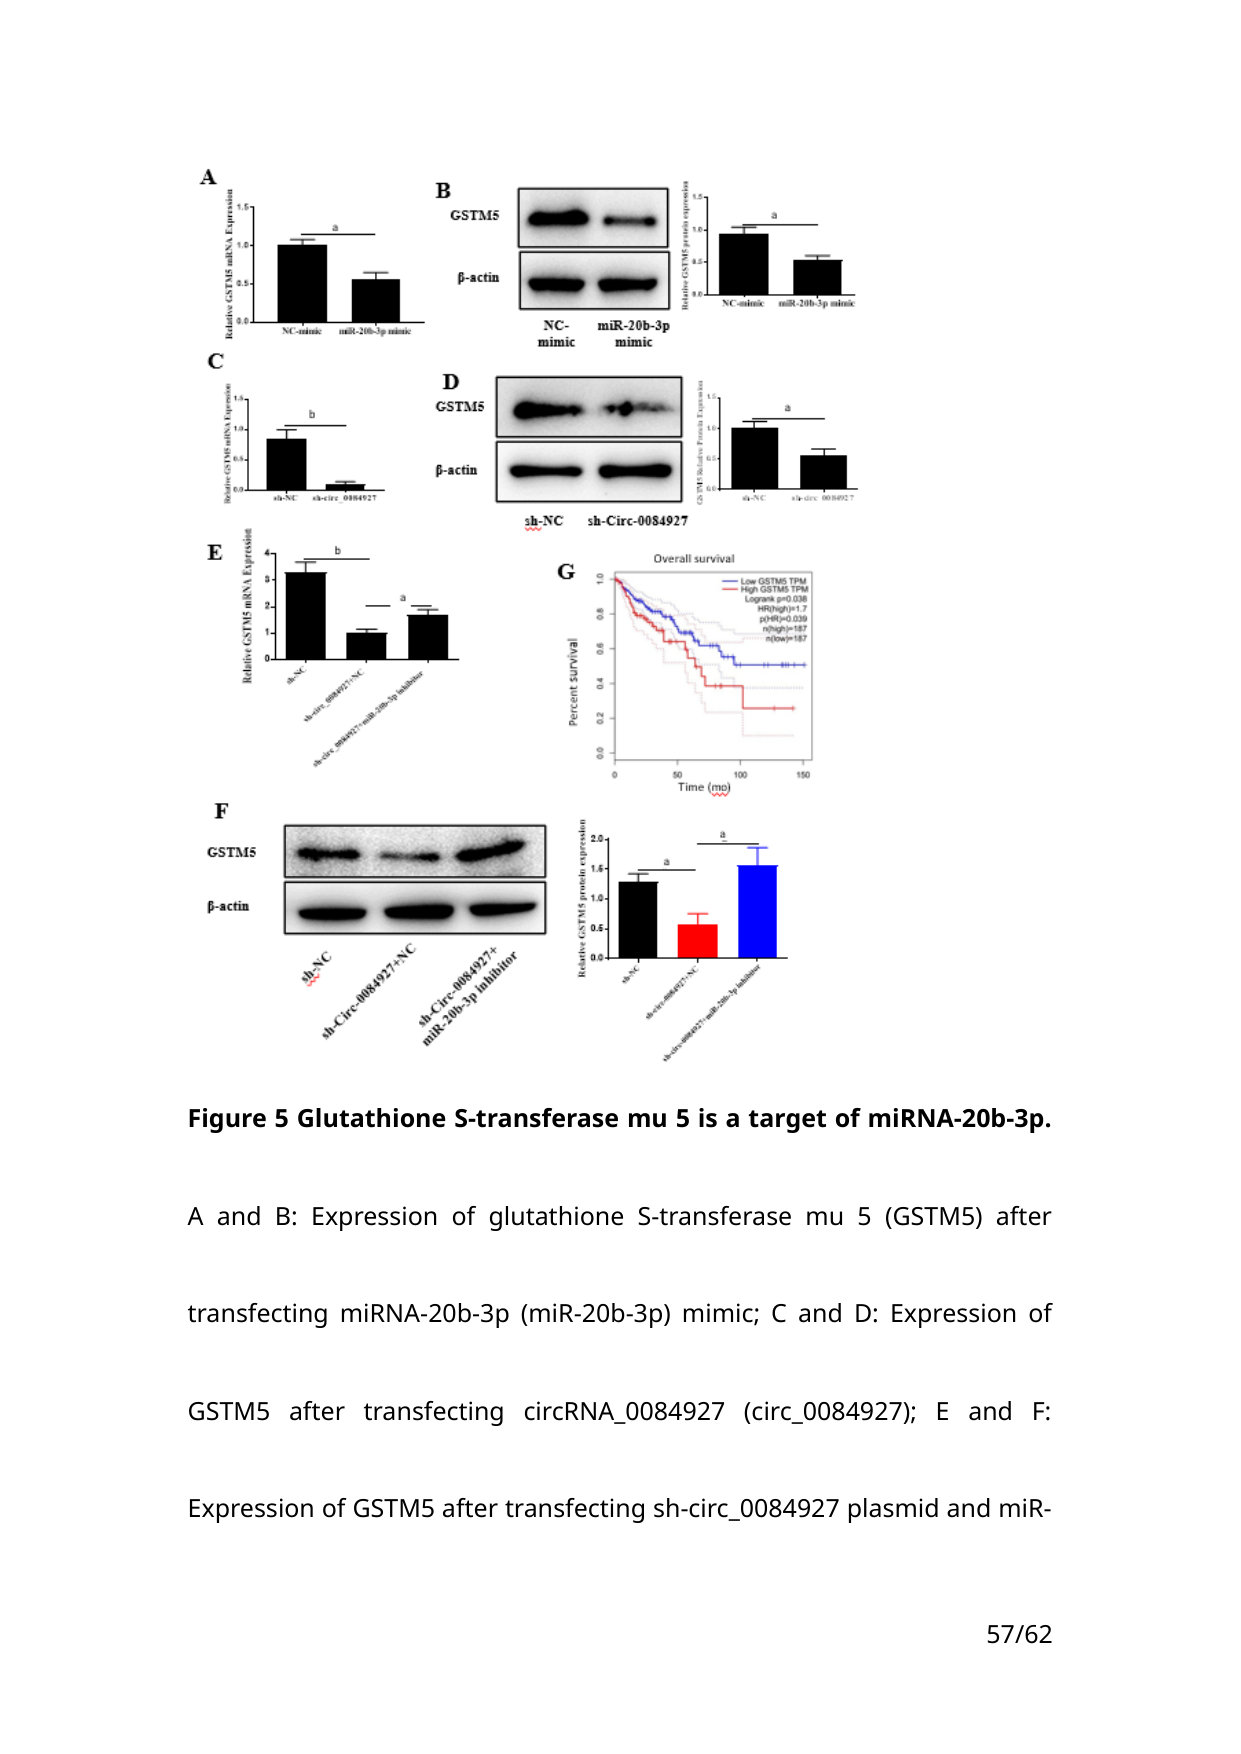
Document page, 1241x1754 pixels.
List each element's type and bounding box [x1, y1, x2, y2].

text [187, 1085, 1053, 1540]
picture [187, 162, 876, 1069]
